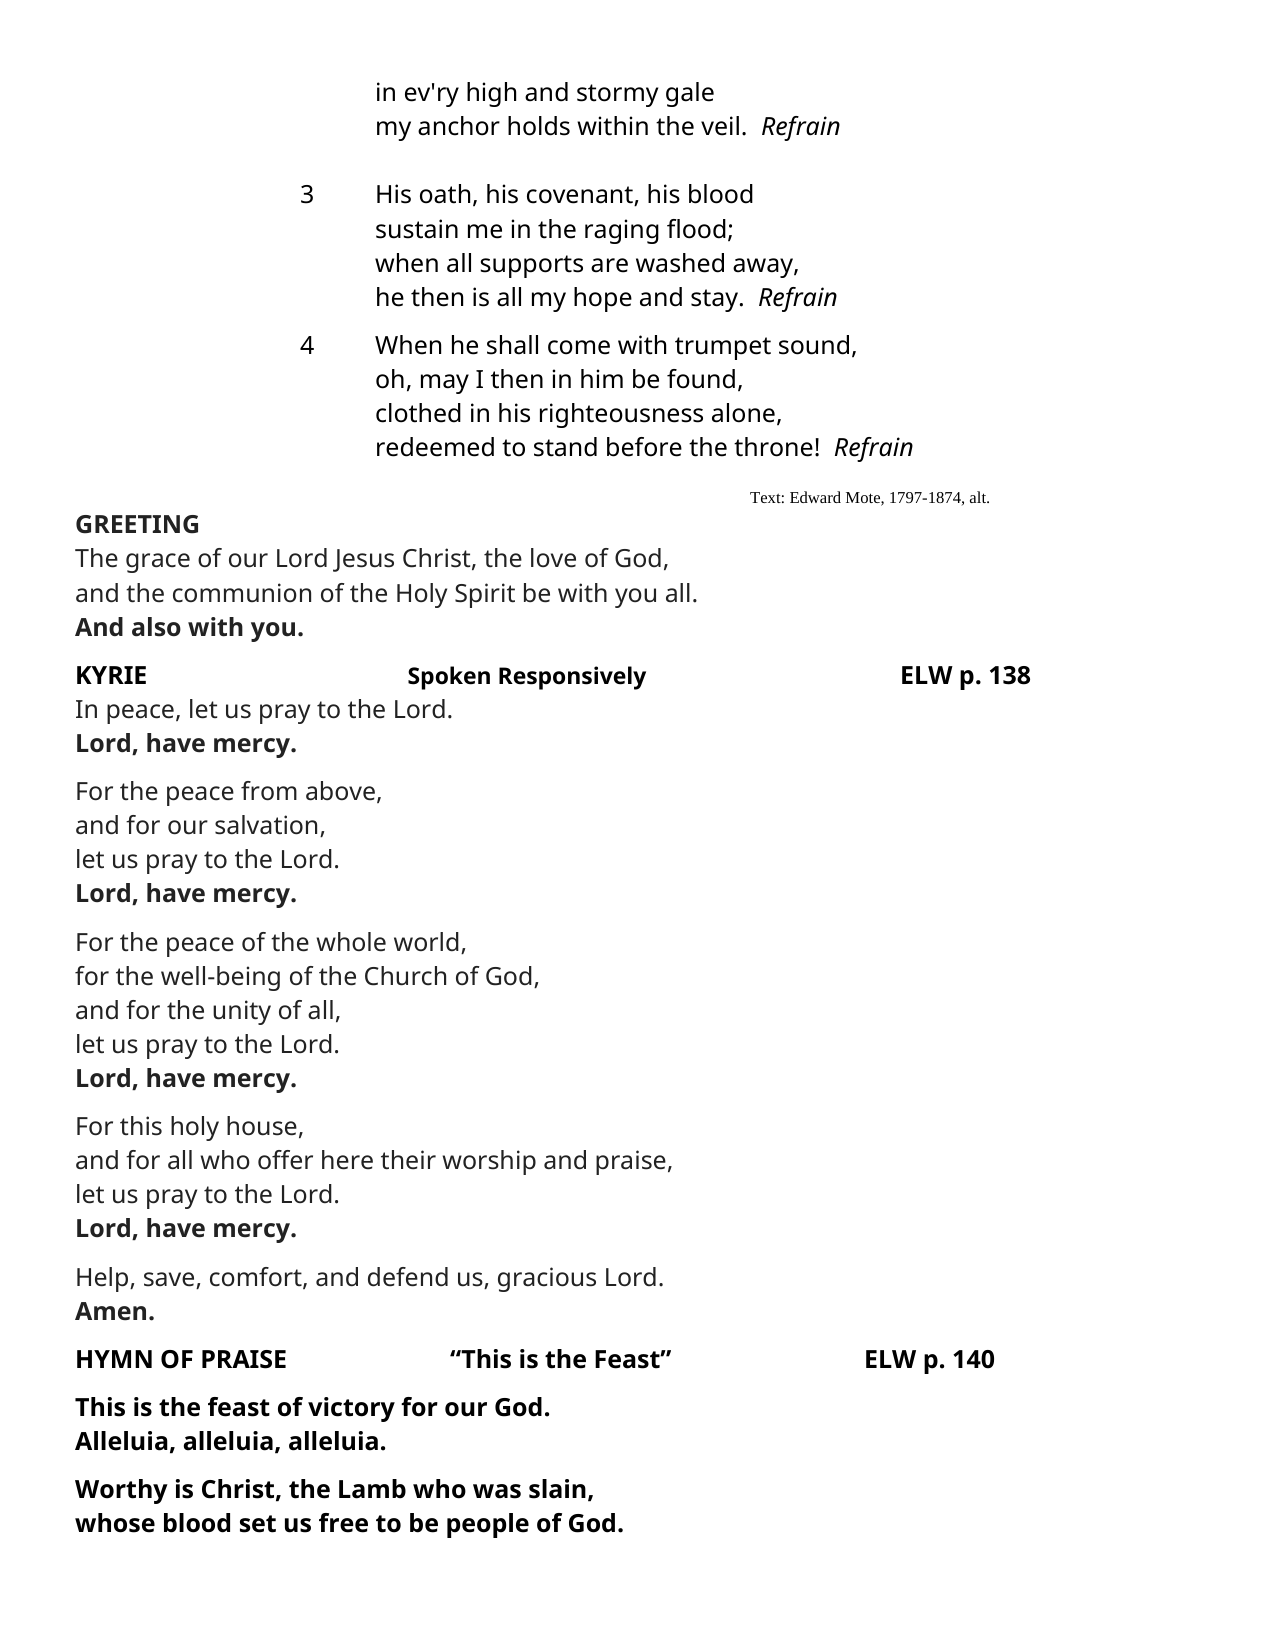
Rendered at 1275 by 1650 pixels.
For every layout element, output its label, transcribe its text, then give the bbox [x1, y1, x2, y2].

text let us pray to the Lord. [75, 842, 1209, 876]
text and for the unity of all, [75, 992, 1209, 1026]
text my anchor holds within the veil. Refrain [75, 109, 1209, 143]
text in ev'ry high and stormy gale [75, 75, 1209, 109]
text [75, 1390, 1209, 1424]
text clothed in his righteousness alone, [75, 396, 1209, 430]
text HYMN OF PRAISE “This is the Feast” ELW p. 140 [75, 1341, 1209, 1376]
text Worthy is Christ, the Lamb who was slain, [75, 1472, 1209, 1506]
text Text: Edward Mote, 1797-1874, alt. [675, 488, 1209, 507]
text KYRIE Spoken Responsively ELW p. 138 [75, 657, 1209, 692]
text In peace, let us pray to the Lord. [75, 692, 1209, 726]
text 3 His oath, his covenant, his blood [262, 177, 1209, 211]
text Lord, have mercy. [75, 1211, 1209, 1245]
text he then is all my hope and stay. Refrain [75, 279, 1209, 313]
text when all supports are washed away, [75, 245, 1209, 279]
text sustain me in the raging flood; [75, 211, 1209, 245]
text Lord, have mercy. [75, 876, 1209, 910]
text and for our salvation, [75, 808, 1209, 842]
text 4 When he shall come with trumpet sound, [262, 328, 1209, 362]
text oh, may I then in him be found, [75, 362, 1209, 396]
text Amen. [75, 1293, 1209, 1327]
text let us pray to the Lord. [75, 1177, 1209, 1211]
text And also with you. [75, 609, 1209, 643]
text For this holy house, [75, 1109, 1209, 1143]
text For the peace from above, [75, 774, 1209, 808]
text whose blood set us free to be people of God. [75, 1506, 1209, 1540]
text Lord, have mercy. [75, 726, 1209, 760]
text GREETING [75, 507, 1209, 541]
text Help, save, comfort, and defend us, gracious Lord. [75, 1259, 1209, 1293]
text The grace of our Lord Jesus Christ, the love of God, [75, 541, 1209, 575]
text for the well-being of the Church of God, [75, 958, 1209, 992]
text Alleluia, alleluia, alleluia. [75, 1424, 1209, 1458]
text and for all who offer here their worship and praise, [75, 1143, 1209, 1177]
text For the peace of the whole world, [75, 924, 1209, 958]
text let us pray to the Lord. [75, 1026, 1209, 1061]
text and the communion of the Holy Spirit be with you all. [75, 575, 1209, 609]
text Lord, have mercy. [75, 1061, 1209, 1094]
text redeemed to stand before the throne! Refrain [75, 430, 1209, 464]
